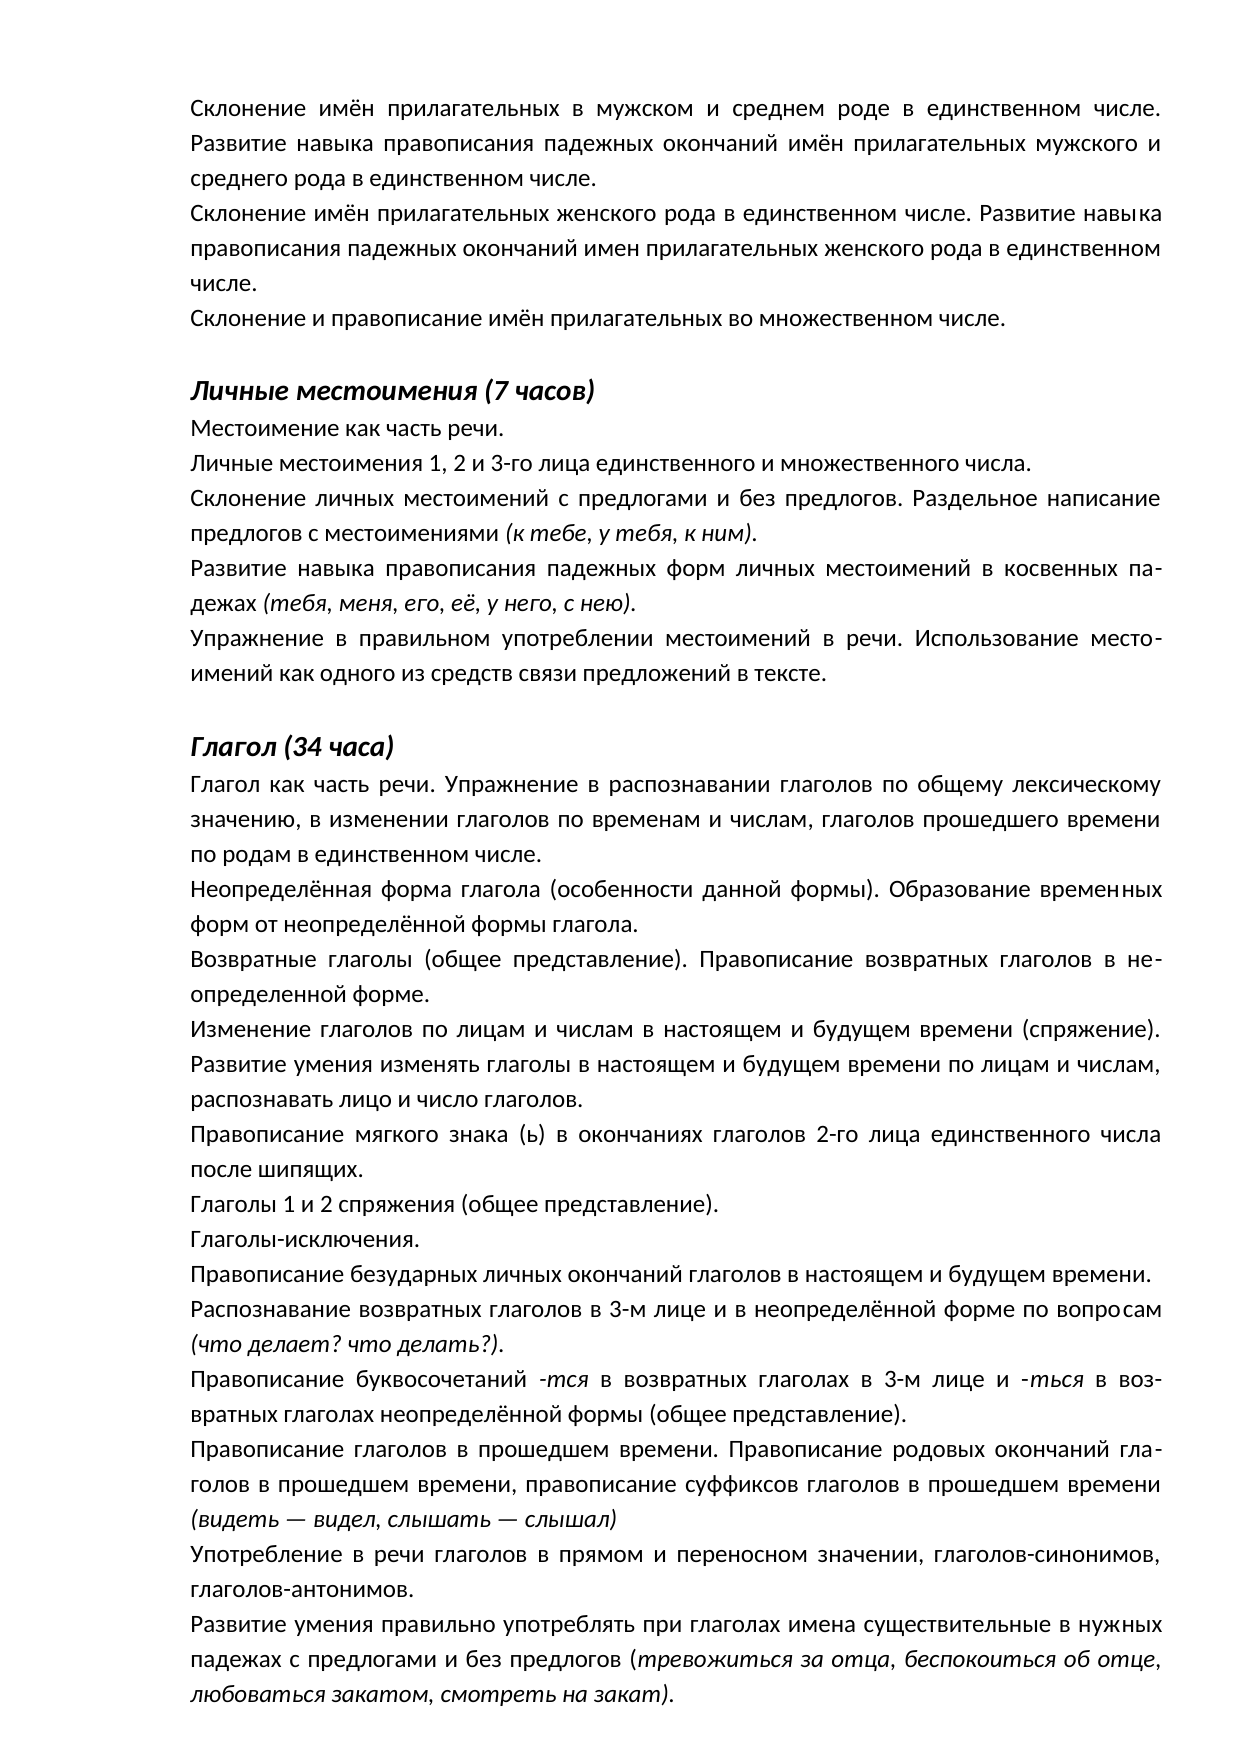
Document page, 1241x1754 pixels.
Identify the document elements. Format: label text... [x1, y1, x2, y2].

text Упражнение в правильном употреблении местоимений в речи. Использование местоимений как одного из средств связи предложений в тексте. [190, 623, 1162, 688]
text Правописание безударных личных окончаний глаголов в настоящем и будущем времени. [190, 1258, 1162, 1289]
text Неопределённая форма глагола (особенности данной формы). Образование временных форм от неопределённой формы глагола. [190, 873, 1162, 939]
text Глагол как часть речи. Упражнение в распознавании глаголов по общему лексическому значению, в изменении глаголов по временам и числам, глаголов прошедшего времени по родам в единственном числе. [190, 768, 1162, 869]
text Правописание мягкого знака (ь) в окончаниях глаголов 2-го лица единственного числа после шипящих. [190, 1118, 1162, 1184]
text Глаголы-исключения. [190, 1223, 1162, 1254]
text Личные местоимения 1, 2 и 3-го лица единственного и множественного числа. [190, 448, 1162, 478]
text Распознавание возвратных глаголов в 3-м лице и в неопределённой форме по вопросам (что делает? что делать?). [190, 1293, 1162, 1359]
text Возвратные глаголы (общее представление). Правописание возвратных глаголов в неопределенной форме. [190, 943, 1162, 1009]
text Правописание буквосочетаний -тся в возвратных глаголах в 3-м лице и -ться в возвратных глаголах неопределённой формы (общее представление). [190, 1363, 1162, 1429]
text Развитие умения правильно употреблять при глаголах имена существительные в нужных падежах с предлогами и без предлогов (тревожиться за отца, беспокоиться об отце, любоваться закатом, смотреть на закат). [190, 1608, 1162, 1709]
text Правописание глаголов в прошедшем времени. Правописание родовых окончаний глаголов в прошедшем времени, правописание суффиксов глаголов в прошедшем времени (видеть — видел, слышать — слышал) [190, 1433, 1162, 1534]
text Склонение имён прилагательных женского рода в единственном числе. Развитие навыка правописания падежных окончаний имен прилагательных женского рода в единственном числе. [190, 197, 1162, 297]
text Глаголы 1 и 2 спряжения (общее представление). [190, 1188, 1162, 1219]
text Употребление в речи глаголов в прямом и переносном значении, глаголов-синонимов, глаголов-антонимов. [190, 1538, 1162, 1604]
text Склонение и правописание имён прилагательных во множественном числе. [190, 302, 1162, 332]
text Склонение имён прилагательных в мужском и среднем роде в единственном числе. Развитие навыка правописания падежных окончаний имён прилагательных мужского и среднего рода в единственном числе. [190, 92, 1162, 192]
text Развитие навыка правописания падежных форм личных местоимений в косвенных падежах (тебя, меня, его, её, у него, с нею). [190, 553, 1162, 618]
text Глагол (34 часа) [190, 728, 1162, 763]
text Склонение личных местоимений с предлогами и без предлогов. Раздельное написание предлогов с местоимениями (к тебе, у тебя, к ним). [190, 483, 1162, 548]
text Личные местоимения (7 часов) [190, 372, 1162, 407]
text Местоимение как часть речи. [190, 413, 1162, 443]
text Изменение глаголов по лицам и числам в настоящем и будущем времени (спряжение). Развитие умения изменять глаголы в настоящем и будущем времени по лицам и числам, распознавать лицо и число глаголов. [190, 1013, 1162, 1114]
